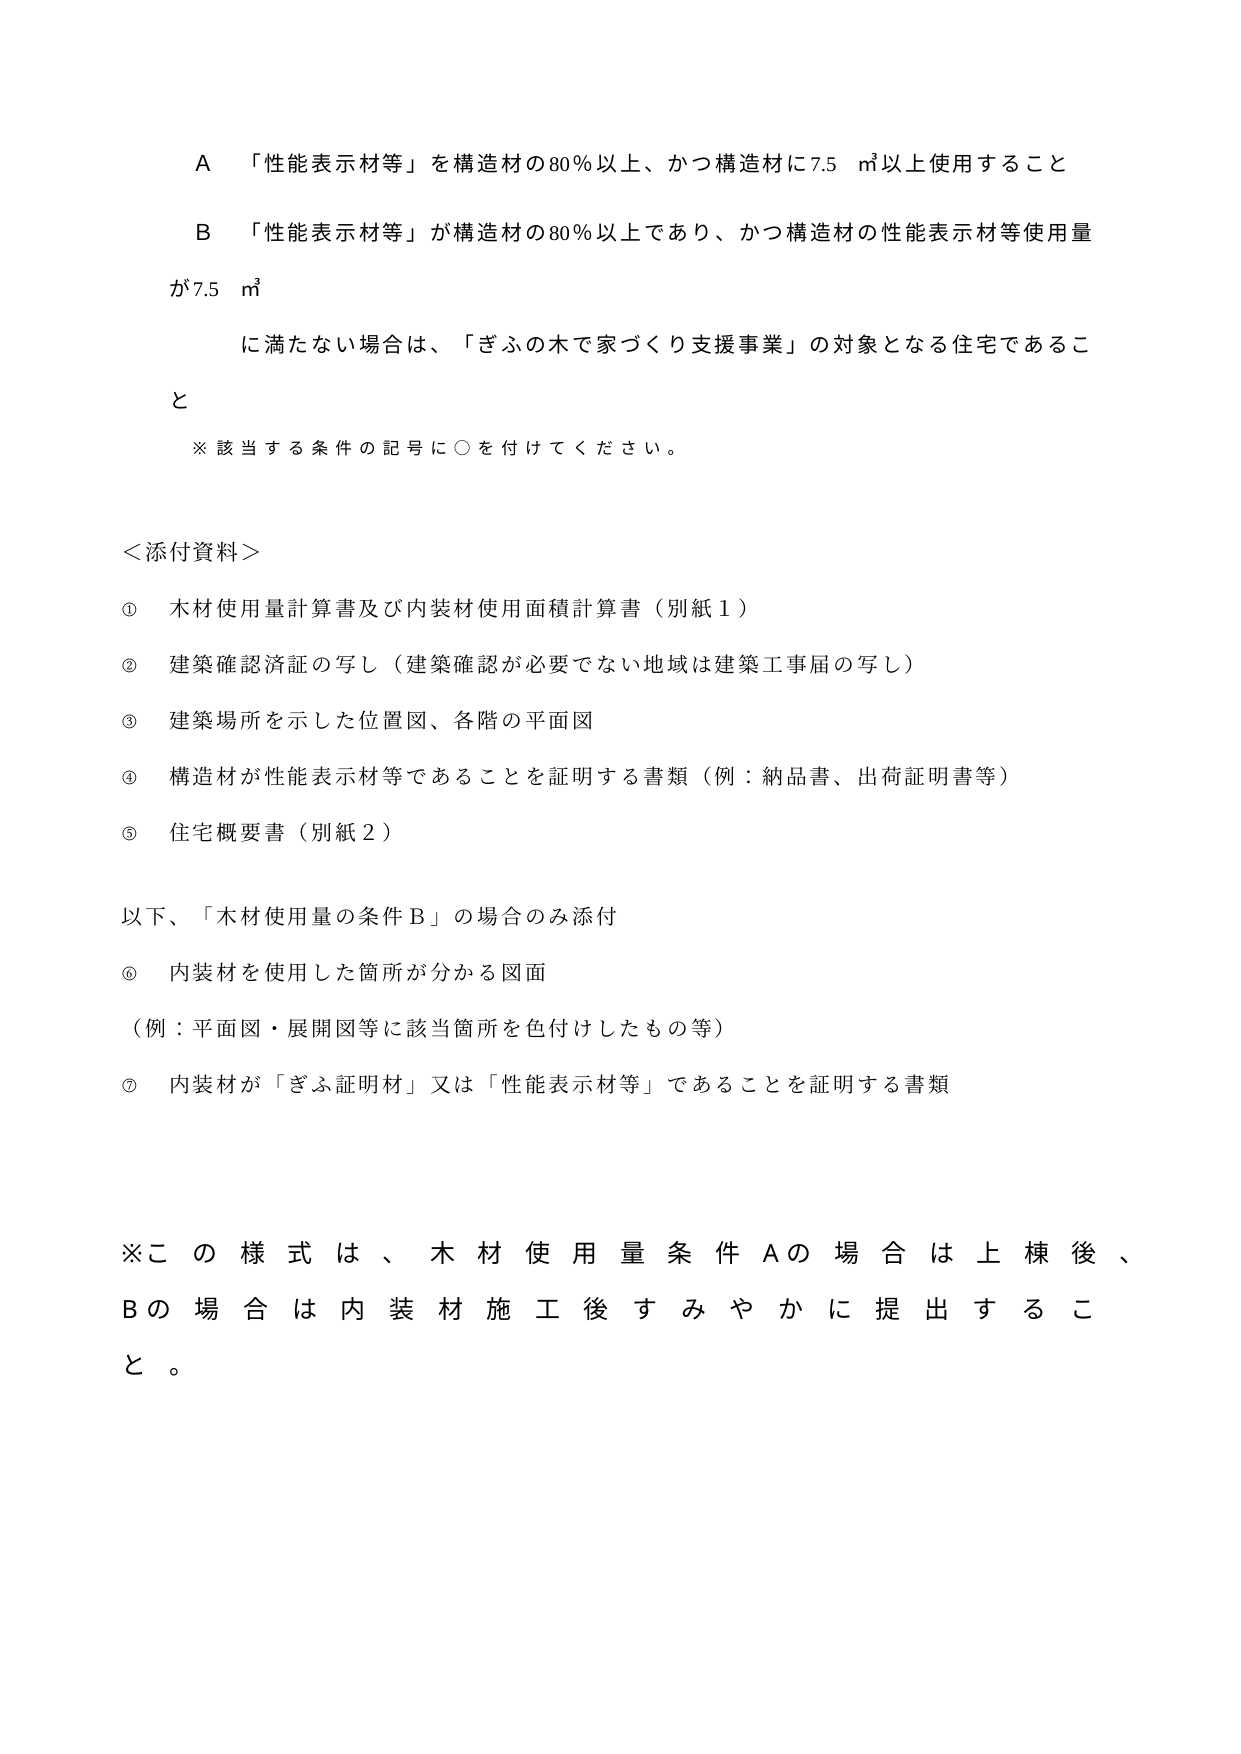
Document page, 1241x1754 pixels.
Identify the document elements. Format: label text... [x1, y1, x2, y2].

list 建築場所を示した位置図、各階の平面図 [121, 691, 1119, 747]
list 構造材が性能表示材等であることを証明する書類（例：納品書、出荷証明書等） [121, 747, 1119, 803]
list 建築確認済証の写し（建築確認が必要でない地域は建築工事届の写し） [121, 635, 1119, 691]
text 以下、「木材使用量の条件Ｂ」の場合のみ添付 [121, 887, 1119, 943]
text ⑥ 内装材を使用した箇所が分かる図面 [121, 943, 1119, 999]
text ※この様式は、木材使用量条件Aの場合は上棟後、Bの場合は内装材施工後すみやかに提出すること。 [121, 1224, 1119, 1392]
text ⑦ 内装材が「ぎふ証明材」又は「性能表示材等」であることを証明する書類 [121, 1056, 1119, 1112]
table_cell Ｂ 「性能表示材等」が構造材の80％以上であり、かつ構造材の性能表示材等使用量が7.5㎥ に満たない場合は、「ぎふの木で家づくり支援事業」の対象となる住宅であること [167, 203, 1134, 427]
table_cell ※該当する条件の記号に○を付けてください。 [167, 427, 1103, 467]
table_header Ａ 「性能表示材等」を構造材の80％以上、かつ構造材に7.5㎥以上使用すること [167, 120, 1134, 203]
list 木材使用量計算書及び内装材使用面積計算書（別紙１） [121, 579, 1119, 635]
text ＜添付資料＞ [121, 523, 1119, 579]
text （例：平面図・展開図等に該当箇所を色付けしたもの等） [121, 999, 1119, 1056]
text ⑤ 住宅概要書（別紙２） [121, 803, 1119, 859]
